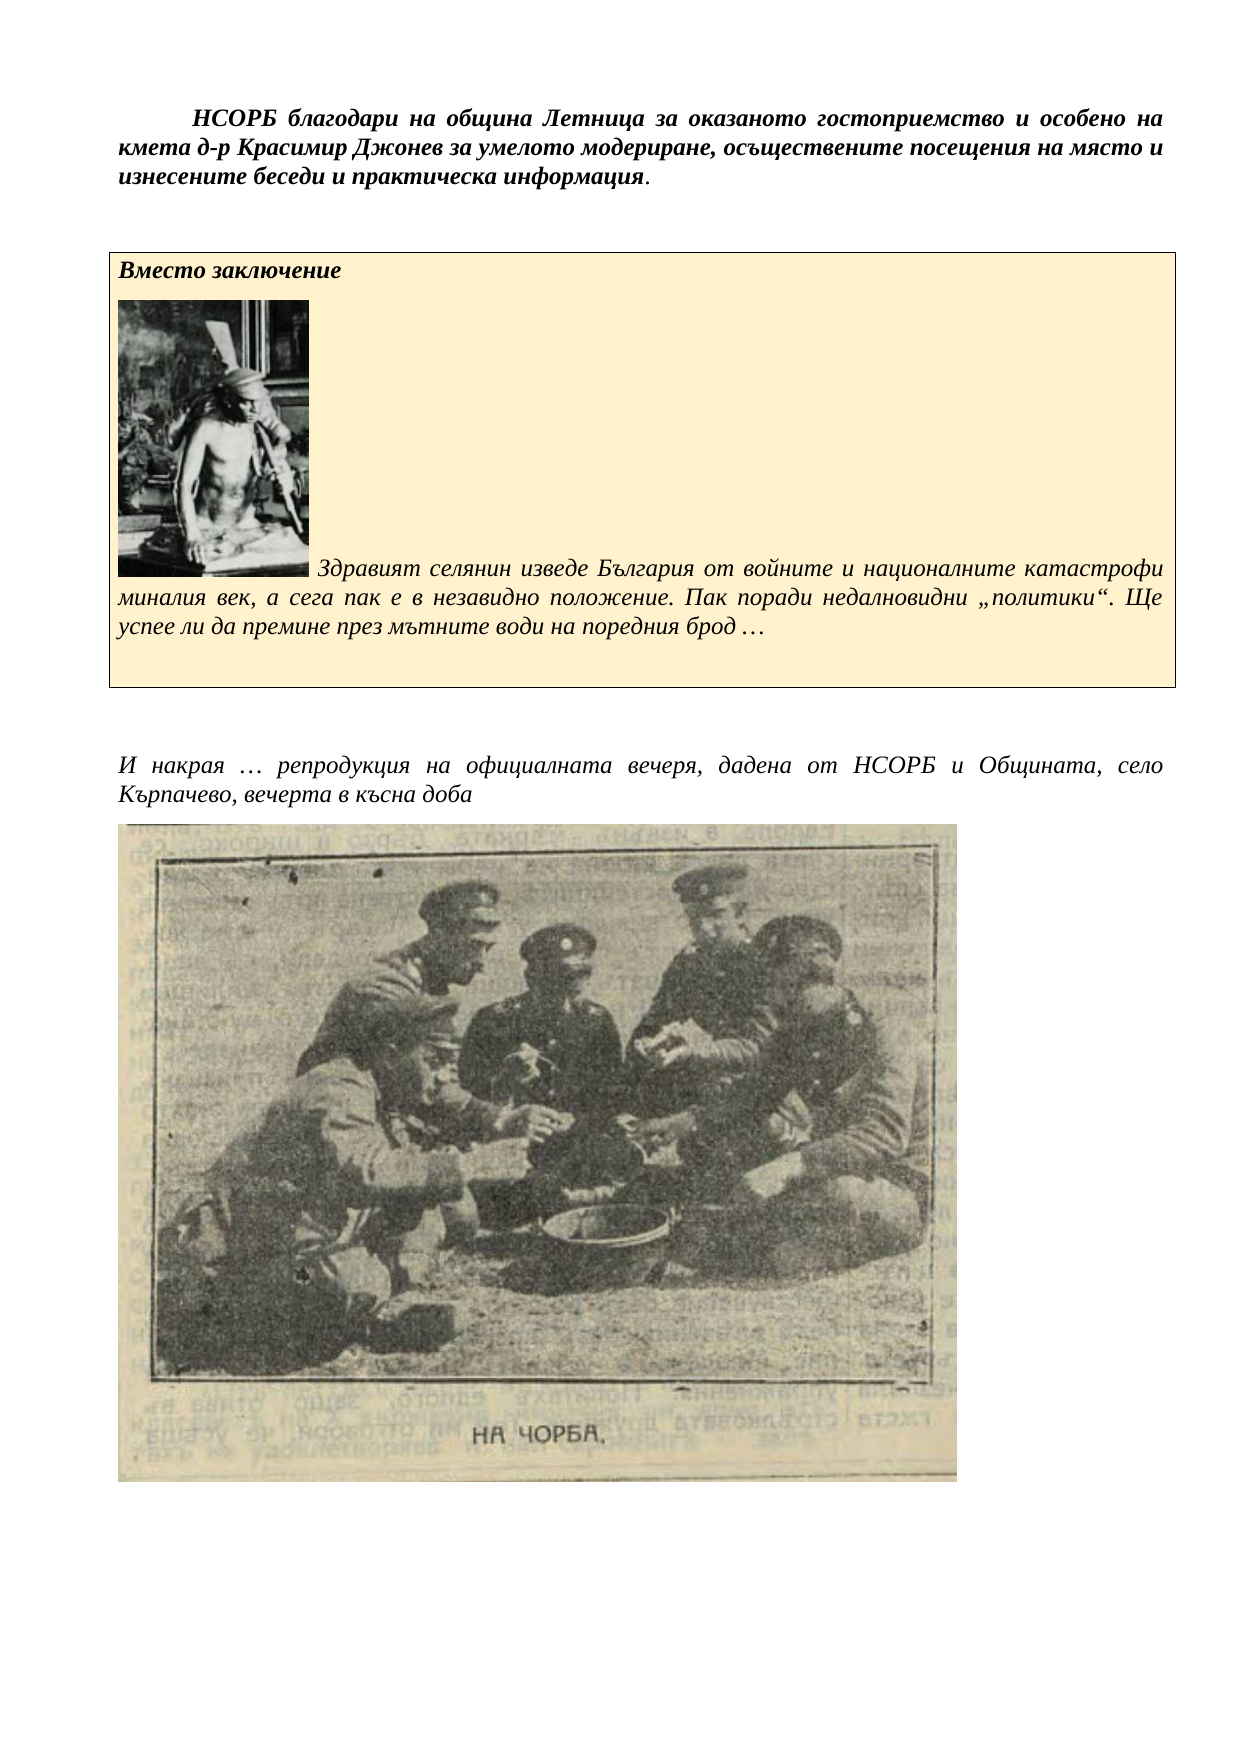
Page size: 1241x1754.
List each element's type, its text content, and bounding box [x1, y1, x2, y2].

text Здравият селянин изведе България от войните и националните катастрофи миналия век, а сега пак е в незавидно положение. Пак поради недалновидни „политики“. Ще успее ли да премине през мътните води на поредния брод … [110, 297, 1175, 640]
text НСОРБ благодари на община Летница за оказаното гостоприемство и особено на кмета д-р Красимир Джонев за умелото модериране, осъществените посещения на място и изнесените беседи и практическа информация. [118, 103, 1167, 190]
picture [118, 300, 309, 577]
text Вместо заключение [110, 253, 1175, 284]
text И накрая … репродукция на официалната вечеря, дадена от НСОРБ и Общината, село Кърпачево, вечерта в късна доба [118, 750, 1167, 808]
picture [118, 824, 957, 1482]
